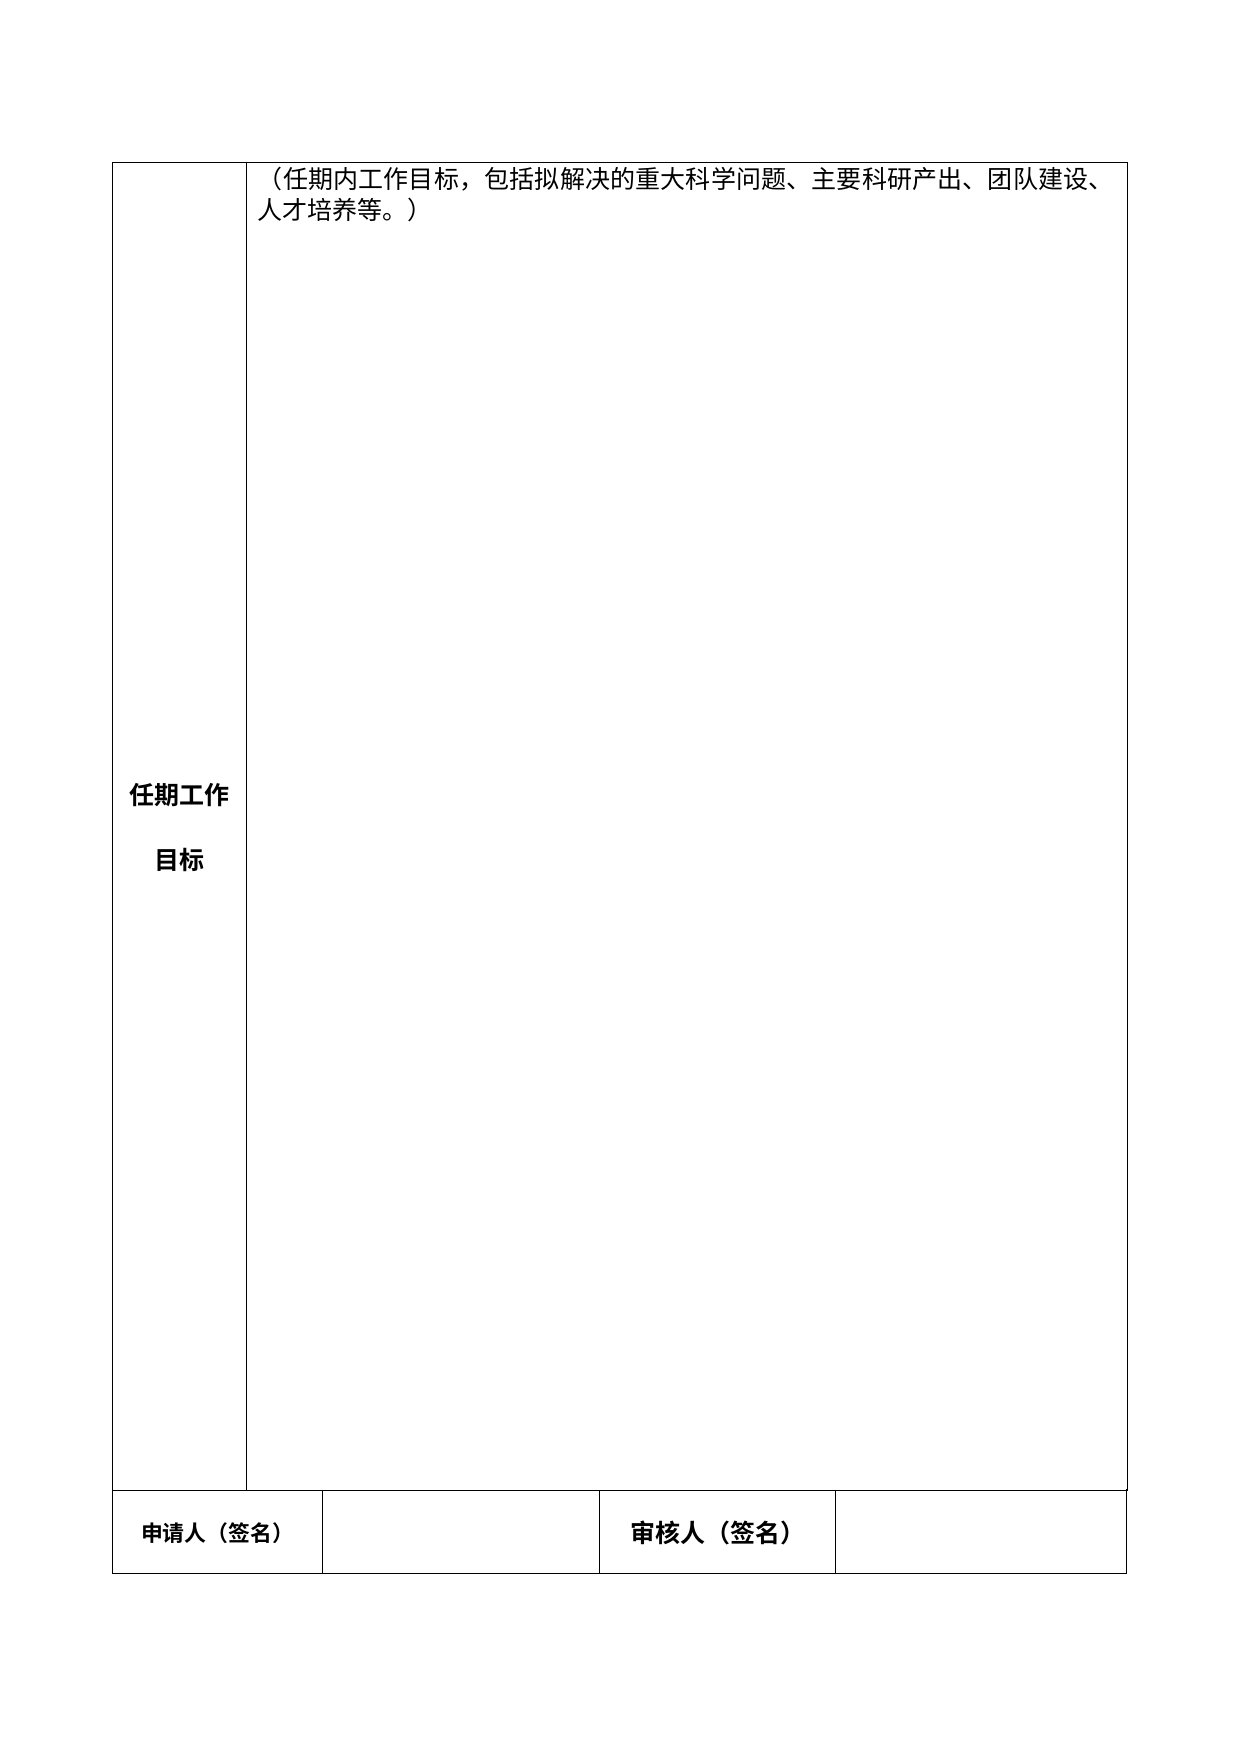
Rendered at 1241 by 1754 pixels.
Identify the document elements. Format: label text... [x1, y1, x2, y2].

table_cell 申请人（签名） [113, 1491, 322, 1573]
table_cell （任期内工作目标，包括拟解决的重大科学问题、主要科研产出、团队建设、人才培养等。） [247, 163, 1127, 1490]
table_cell 任期工作目标 [113, 163, 246, 1490]
table_cell 审核人（签名） [600, 1491, 835, 1573]
table_cell [836, 1491, 1126, 1573]
table_cell [323, 1491, 599, 1573]
